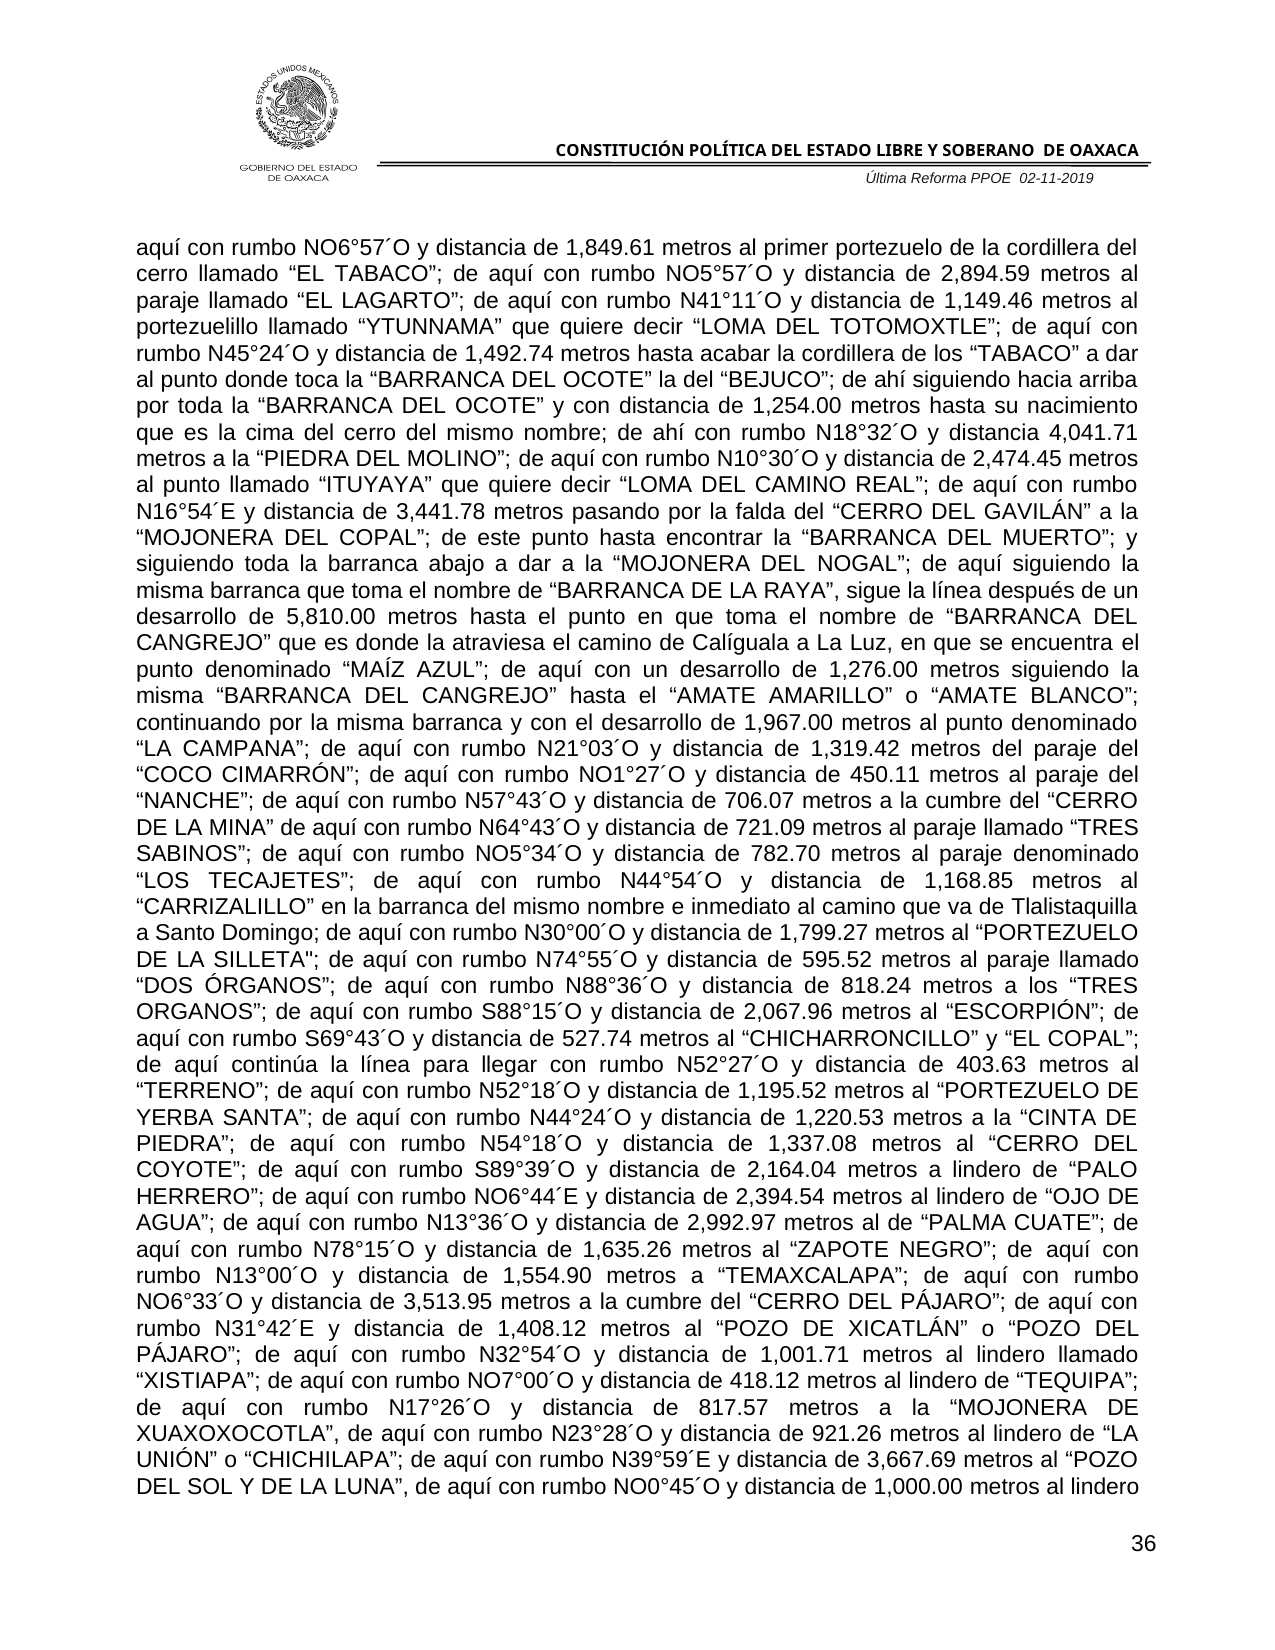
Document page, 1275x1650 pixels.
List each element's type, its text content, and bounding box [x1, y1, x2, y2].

picture [237, 62, 360, 184]
